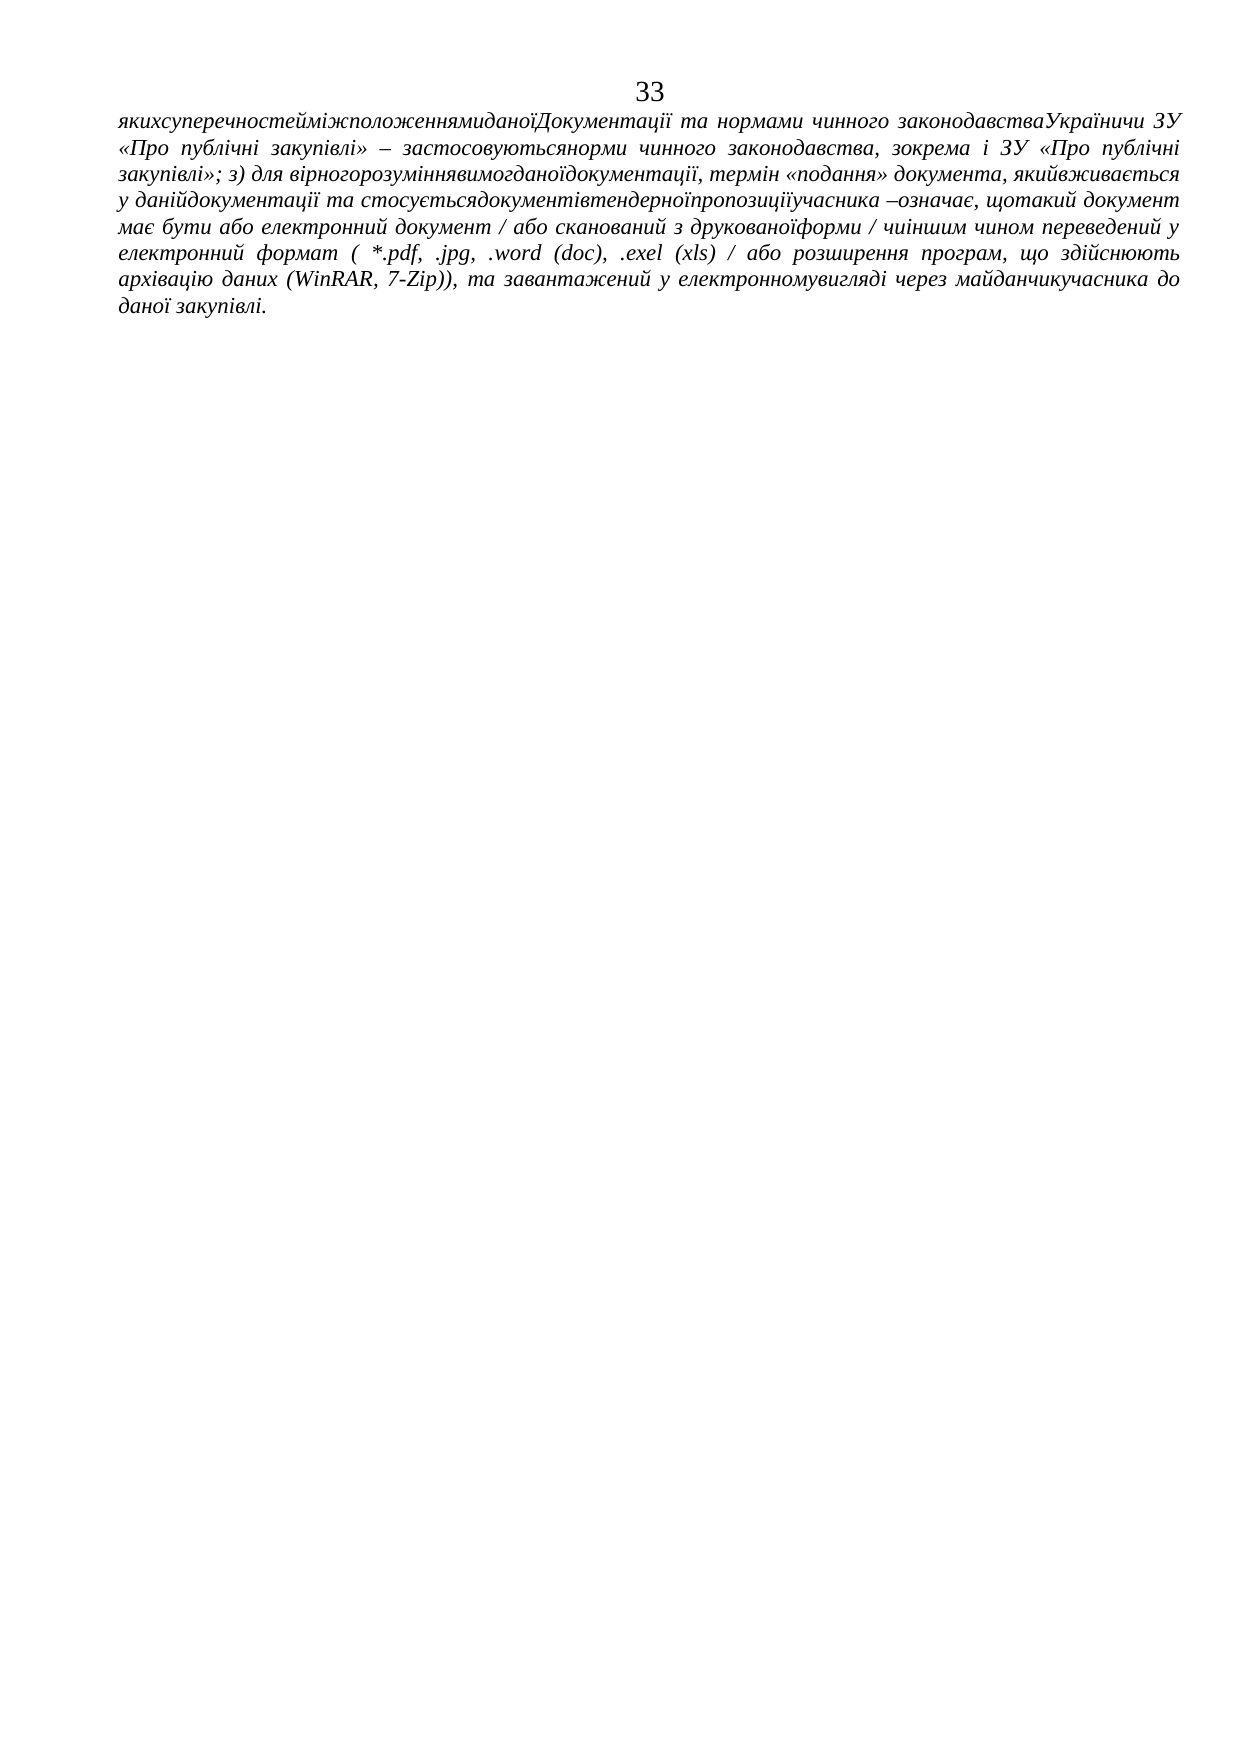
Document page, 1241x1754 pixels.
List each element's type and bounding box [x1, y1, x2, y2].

text [118, 107, 1181, 318]
